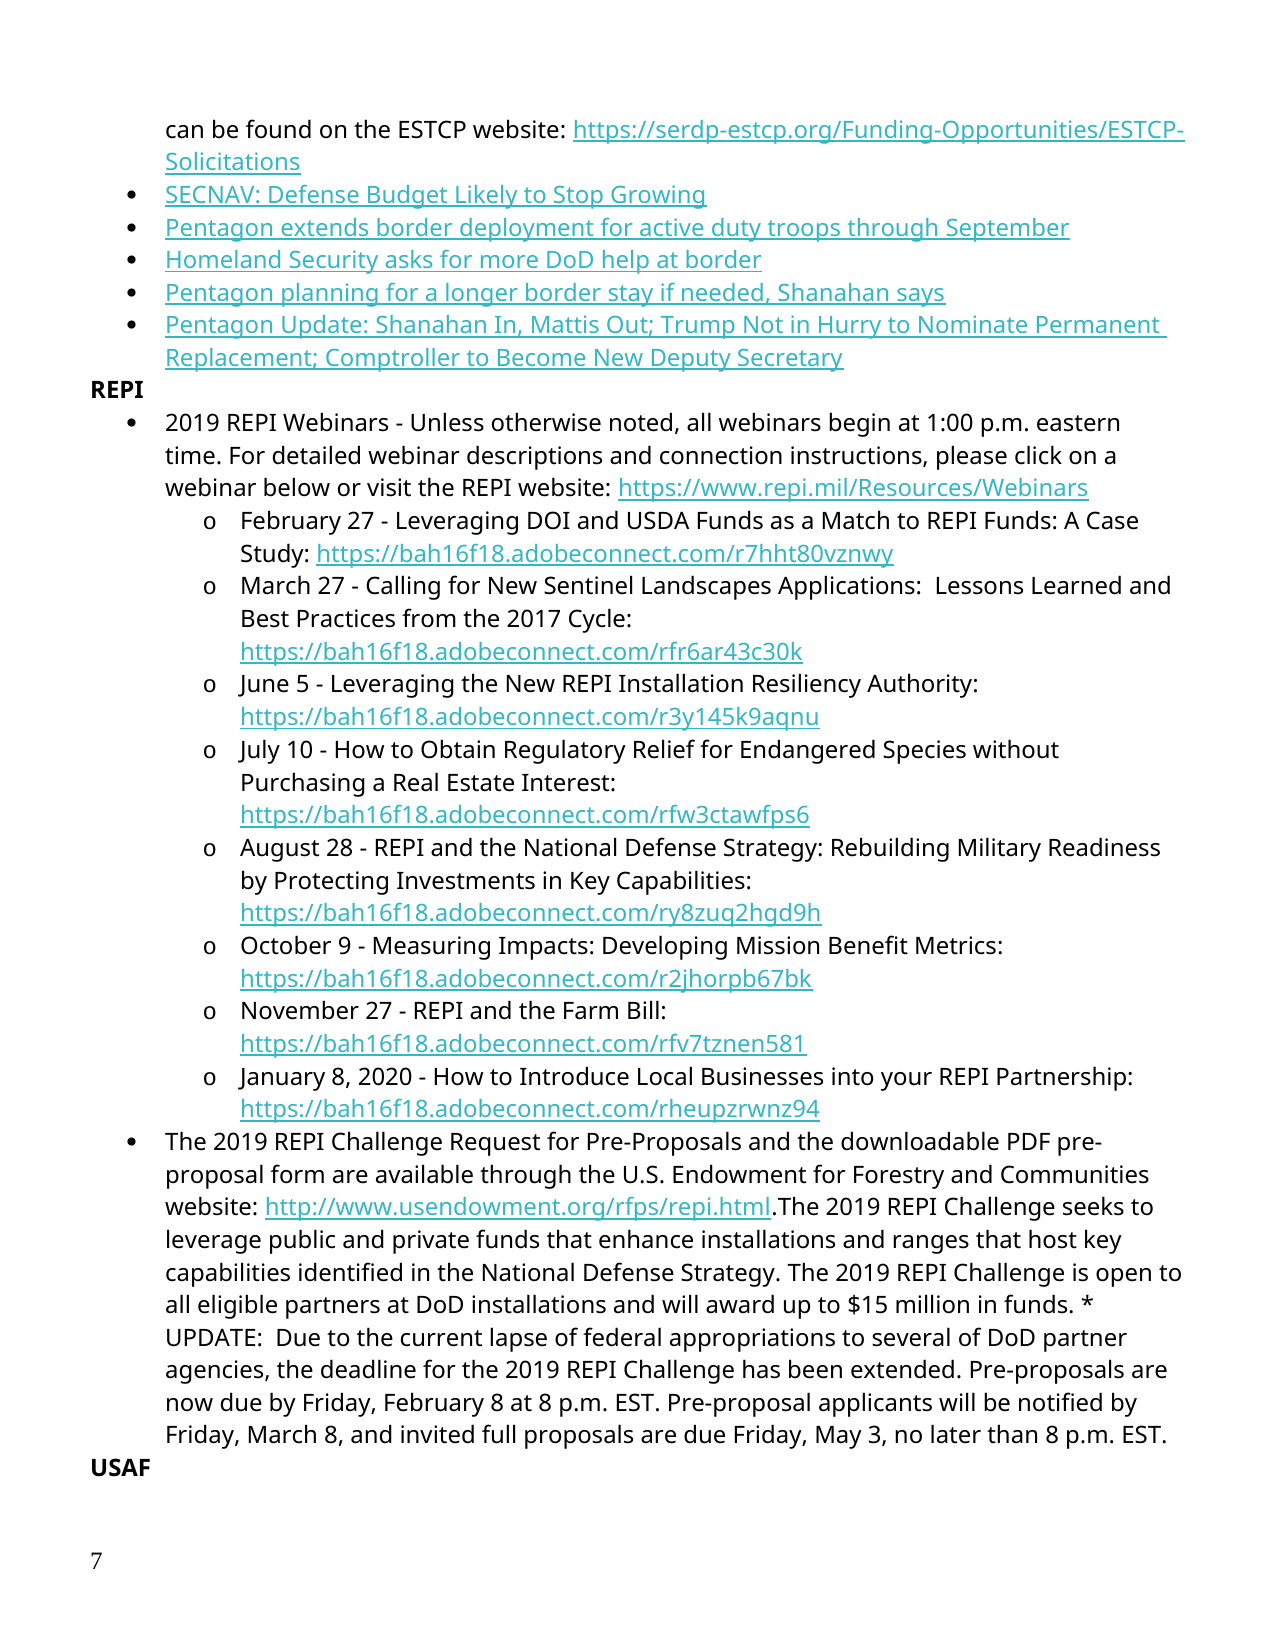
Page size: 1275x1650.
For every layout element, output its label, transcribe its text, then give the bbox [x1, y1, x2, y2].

list June 5 - Leveraging the New REPI Installation Resiliency Authority: https://bah16f18.adobeconnect.com/r3y145k9aqnu [202, 667, 1185, 733]
list REPI [90, 373, 1185, 406]
text USAF [90, 1451, 1185, 1483]
list November 27 - REPI and the Farm Bill: https://bah16f18.adobeconnect.com/rfv7tznen581 [202, 994, 1185, 1059]
list Homeland Security asks for more DoD help at border [127, 243, 1185, 276]
list January 8, 2020 - How to Introduce Local Businesses into your REPI Partnership: https://bah16f18.adobeconnect.com/rheupzrwnz94 [202, 1059, 1185, 1125]
list The 2019 REPI Challenge Request for Pre-Proposals and the downloadable PDF pre-proposal form are available through the U.S. Endowment for Forestry and Communities website: http://www.usendowment.org/rfps/repi.html.The 2019 REPI Challenge seeks to leverage public and private funds that enhance installations and ranges that host key capabilities identified in the National Defense Strategy. The 2019 REPI Challenge is open to all eligible partners at DoD installations and will award up to $15 million in funds. * UPDATE: Due to the current lapse of federal appropriations to several of DoD partner agencies, the deadline for the 2019 REPI Challenge has been extended. Pre-proposals are now due by Friday, February 8 at 8 p.m. EST. Pre-proposal applicants will be notified by Friday, March 8, and invited full proposals are due Friday, May 3, no later than 8 p.m. EST. [127, 1125, 1185, 1451]
list March 27 - Calling for New Sentinel Landscapes Applications: Lessons Learned and Best Practices from the 2017 Cycle: https://bah16f18.adobeconnect.com/rfr6ar43c30k [202, 569, 1185, 667]
list Pentagon planning for a longer border stay if needed, Shanahan says [127, 276, 1185, 308]
list July 10 - How to Obtain Regulatory Relief for Endangered Species without Purchasing a Real Estate Interest: https://bah16f18.adobeconnect.com/rfw3ctawfps6 [202, 733, 1185, 831]
list Pentagon Update: Shanahan In, Mattis Out; Trump Not in Hurry to Nominate Permanent Replacement; Comptroller to Become New Deputy Secretary [127, 308, 1185, 373]
list SECNAV: Defense Budget Likely to Stop Growing [127, 178, 1185, 210]
list 2019 REPI Webinars - Unless otherwise noted, all webinars begin at 1:00 p.m. eastern time. For detailed webinar descriptions and connection instructions, please click on a webinar below or visit the REPI website: https://www.repi.mil/Resources/Webinars [127, 406, 1185, 504]
list February 27 - Leveraging DOI and USDA Funds as a Match to REPI Funds: A Case Study: https://bah16f18.adobeconnect.com/r7hht80vznwy [202, 504, 1185, 569]
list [127, 112, 1185, 178]
list Pentagon extends border deployment for active duty troops through September [127, 210, 1185, 243]
list October 9 - Measuring Impacts: Developing Mission Benefit Metrics: https://bah16f18.adobeconnect.com/r2jhorpb67bk [202, 929, 1185, 994]
list August 28 - REPI and the National Defense Strategy: Rebuilding Military Readiness by Protecting Investments in Key Capabilities: https://bah16f18.adobeconnect.com/ry8zuq2hgd9h [202, 831, 1185, 929]
